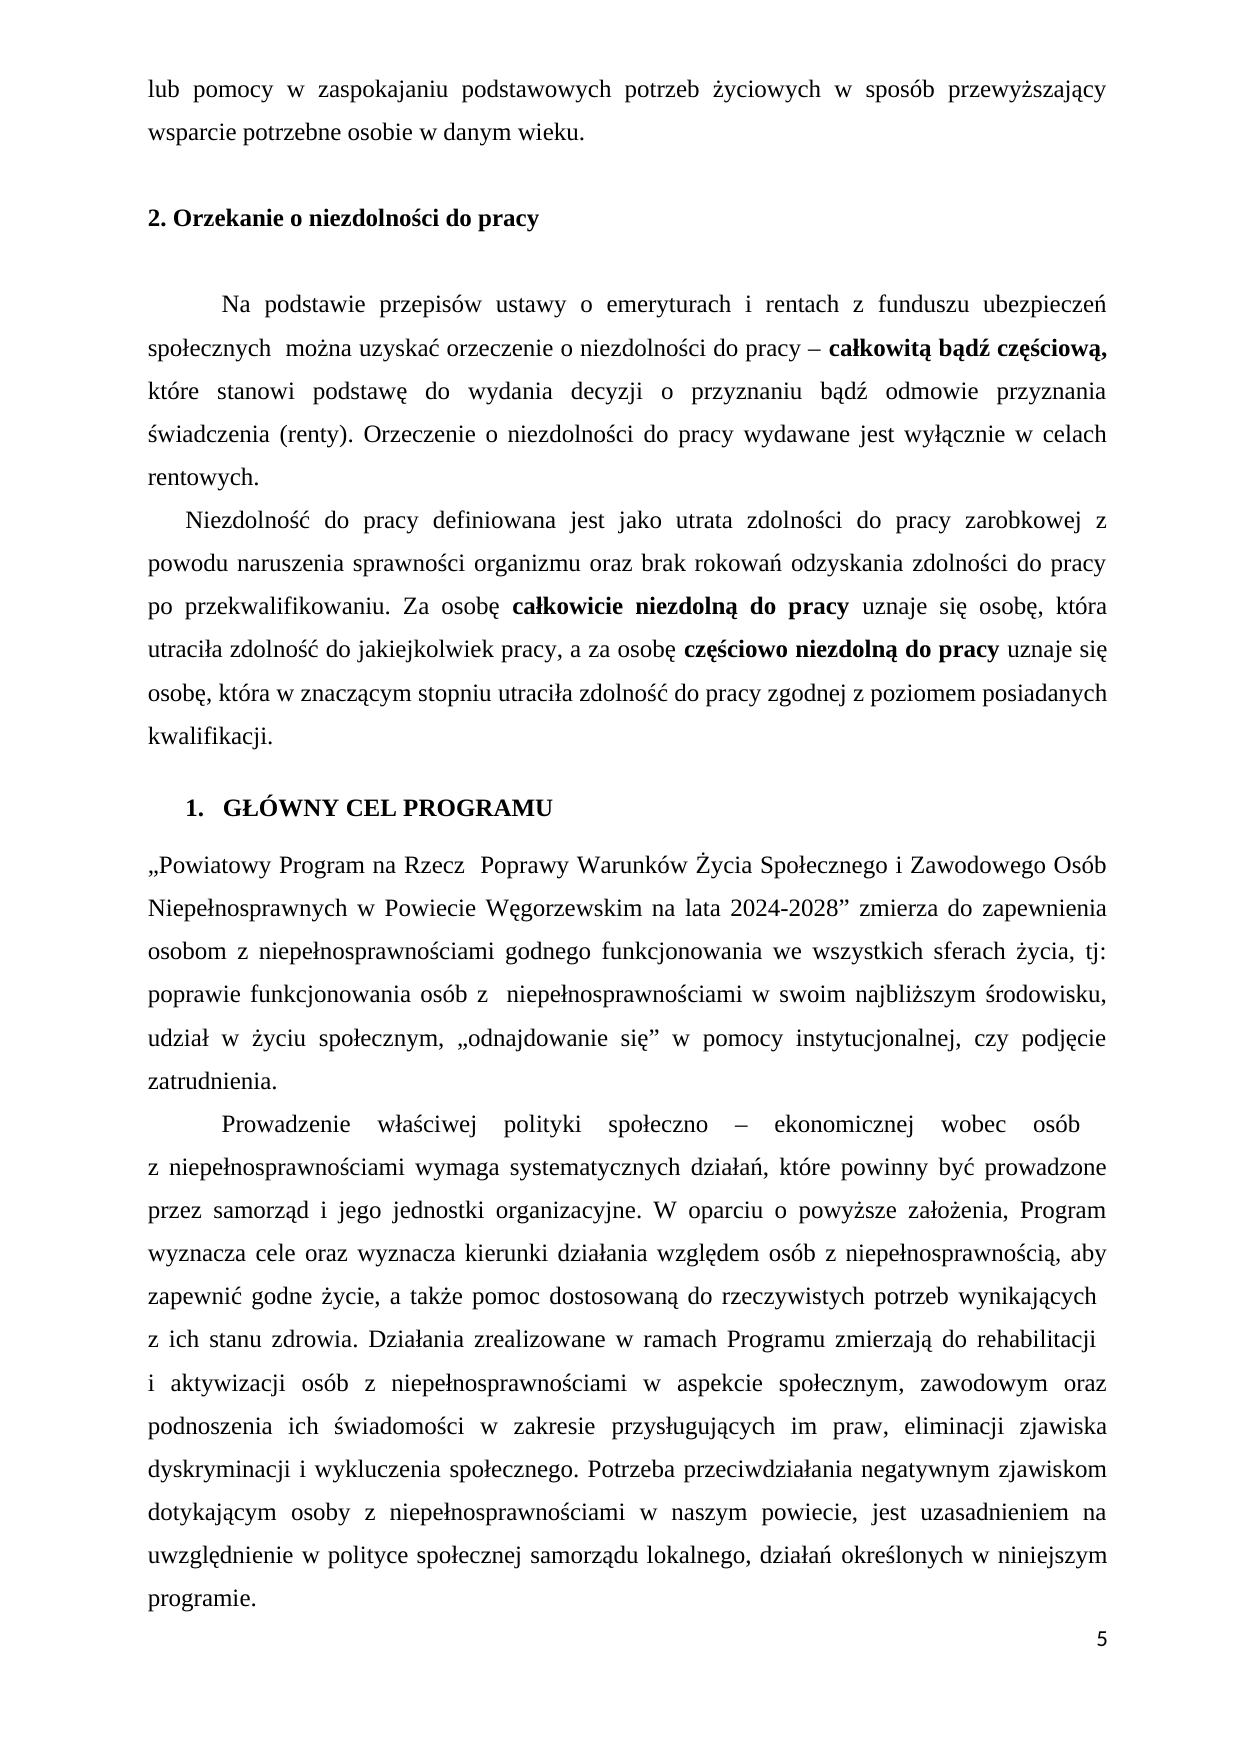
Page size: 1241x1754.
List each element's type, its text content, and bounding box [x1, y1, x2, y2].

list GŁÓWNY CEL PROGRAMU [185, 793, 1107, 821]
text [148, 74, 1107, 146]
text Niezdolność do pracy definiowana jest jako utrata zdolności do pracy zarobkowej z powodu naruszenia sprawności organizmu oraz brak rokowań odzyskania zdolności do pracy po przekwalifikowaniu. Za osobę całkowicie niezdolną do pracy uznaje się osobę, która utraciła zdolność do jakiejkolwiek pracy, a za osobę częściowo niezdolną do pracy uznaje się osobę, która w znaczącym stopniu utraciła zdolność do pracy zgodnej z poziomem posiadanych kwalifikacji. [148, 505, 1107, 749]
text 2. Orzekanie o niezdolności do pracy [148, 203, 1107, 232]
text Prowadzenie właściwej polityki społeczno – ekonomicznej wobec osób z niepełnosprawnościami wymaga systematycznych działań, które powinny być prowadzone przez samorząd i jego jednostki organizacyjne. W oparciu o powyższe założenia, Program wyznacza cele oraz wyznacza kierunki działania względem osób z niepełnosprawnością, aby zapewnić godne życie, a także pomoc dostosowaną do rzeczywistych potrzeb wynikających z ich stanu zdrowia. Działania zrealizowane w ramach Programu zmierzają do rehabilitacji i aktywizacji osób z niepełnosprawnościami w aspekcie społecznym, zawodowym oraz podnoszenia ich świadomości w zakresie przysługujących im praw, eliminacji zjawiska dyskryminacji i wykluczenia społecznego. Potrzeba przeciwdziałania negatywnym zjawiskom dotykającym osoby z niepełnosprawnościami w naszym powiecie, jest uzasadnieniem na uwzględnienie w polityce społecznej samorządu lokalnego, działań określonych w niniejszym programie. [148, 1109, 1107, 1612]
text Na podstawie przepisów ustawy o emeryturach i rentach z funduszu ubezpieczeń społecznych można uzyskać orzeczenie o niezdolności do pracy – całkowitą bądź częściową, które stanowi podstawę do wydania decyzji o przyznaniu bądź odmowie przyznania świadczenia (renty). Orzeczenie o niezdolności do pracy wydawane jest wyłącznie w celach rentowych. [148, 289, 1107, 491]
text „Powiatowy Program na Rzecz Poprawy Warunków Życia Społecznego i Zawodowego Osób Niepełnosprawnych w Powiecie Węgorzewskim na lata 2024-2028” zmierza do zapewnienia osobom z niepełnosprawnościami godnego funkcjonowania we wszystkich sferach życia, tj: poprawie funkcjonowania osób z niepełnosprawnościami w swoim najbliższym środowisku, udział w życiu społecznym, „odnajdowanie się” w pomocy instytucjonalnej, czy podjęcie zatrudnienia. [148, 850, 1107, 1094]
